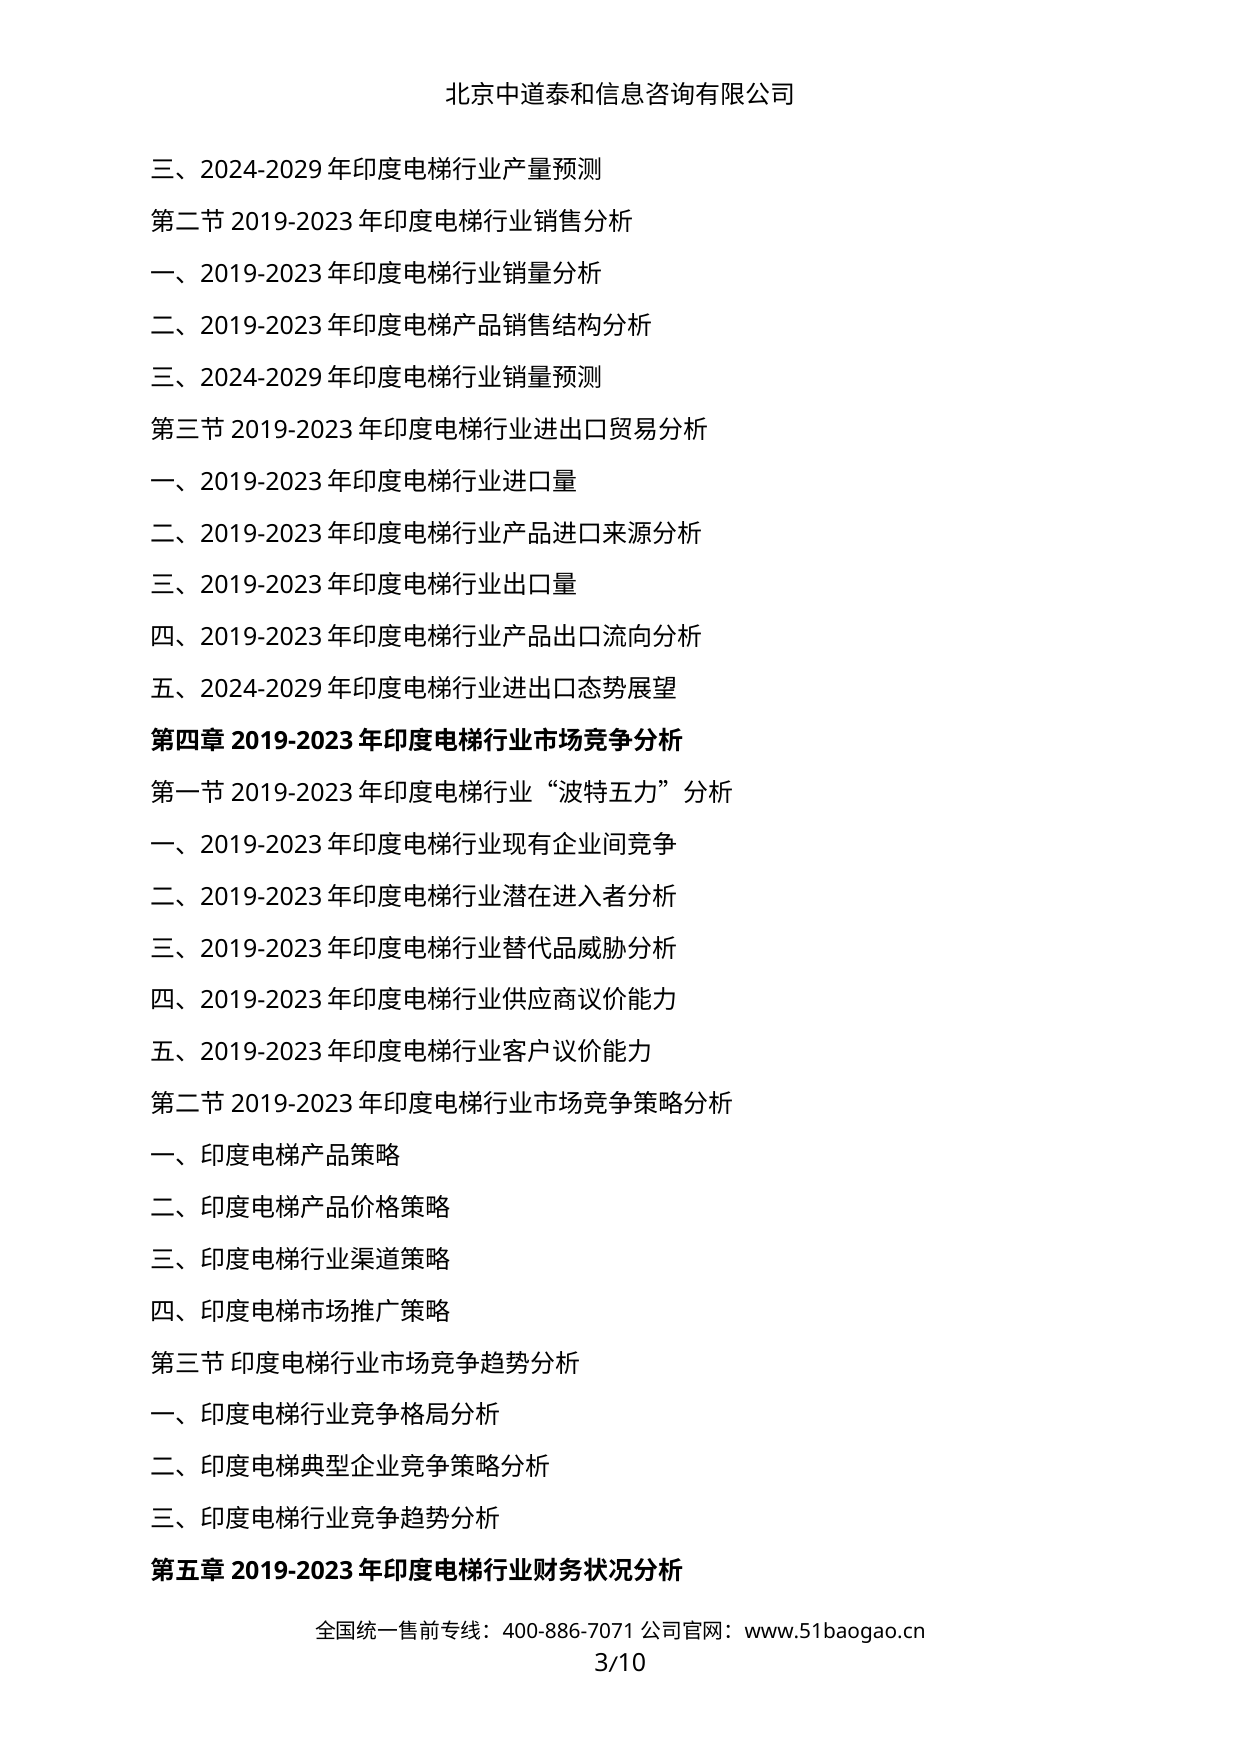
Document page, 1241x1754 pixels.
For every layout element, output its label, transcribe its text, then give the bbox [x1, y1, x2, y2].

text 二、2019-2023年印度电梯行业潜在进入者分析 [150, 876, 1090, 912]
text 第三节 印度电梯行业市场竞争趋势分析 [150, 1343, 1090, 1379]
text 三、2024-2029年印度电梯行业销量预测 [150, 357, 1090, 394]
text 二、2019-2023年印度电梯产品销售结构分析 [150, 306, 1090, 342]
text 四、2019-2023年印度电梯行业产品出口流向分析 [150, 617, 1090, 653]
text 一、2019-2023年印度电梯行业现有企业间竞争 [150, 824, 1090, 861]
text 三、2019-2023年印度电梯行业出口量 [150, 565, 1090, 601]
text 二、印度电梯典型企业竞争策略分析 [150, 1447, 1090, 1483]
text 第二节 2019-2023年印度电梯行业市场竞争策略分析 [150, 1084, 1090, 1120]
text 四、印度电梯市场推广策略 [150, 1291, 1090, 1327]
text 三、2019-2023年印度电梯行业替代品威胁分析 [150, 928, 1090, 964]
text 三、2024-2029年印度电梯行业产量预测 [150, 150, 1090, 186]
text 四、2019-2023年印度电梯行业供应商议价能力 [150, 980, 1090, 1016]
text 第五章 2019-2023年印度电梯行业财务状况分析 [150, 1551, 1090, 1587]
text 二、印度电梯产品价格策略 [150, 1187, 1090, 1224]
text 一、2019-2023年印度电梯行业销量分析 [150, 254, 1090, 290]
text 二、2019-2023年印度电梯行业产品进口来源分析 [150, 513, 1090, 549]
text 一、2019-2023年印度电梯行业进口量 [150, 461, 1090, 497]
text 三、印度电梯行业竞争趋势分析 [150, 1499, 1090, 1535]
text 一、印度电梯产品策略 [150, 1136, 1090, 1172]
text 三、印度电梯行业渠道策略 [150, 1239, 1090, 1276]
text 五、2019-2023年印度电梯行业客户议价能力 [150, 1032, 1090, 1068]
text 第一节 2019-2023年印度电梯行业“波特五力”分析 [150, 772, 1090, 809]
text 第四章 2019-2023年印度电梯行业市场竞争分析 [150, 721, 1090, 757]
text 五、2024-2029年印度电梯行业进出口态势展望 [150, 669, 1090, 705]
text 第二节 2019-2023年印度电梯行业销售分析 [150, 202, 1090, 238]
text 一、印度电梯行业竞争格局分析 [150, 1395, 1090, 1431]
text 第三节 2019-2023年印度电梯行业进出口贸易分析 [150, 409, 1090, 446]
